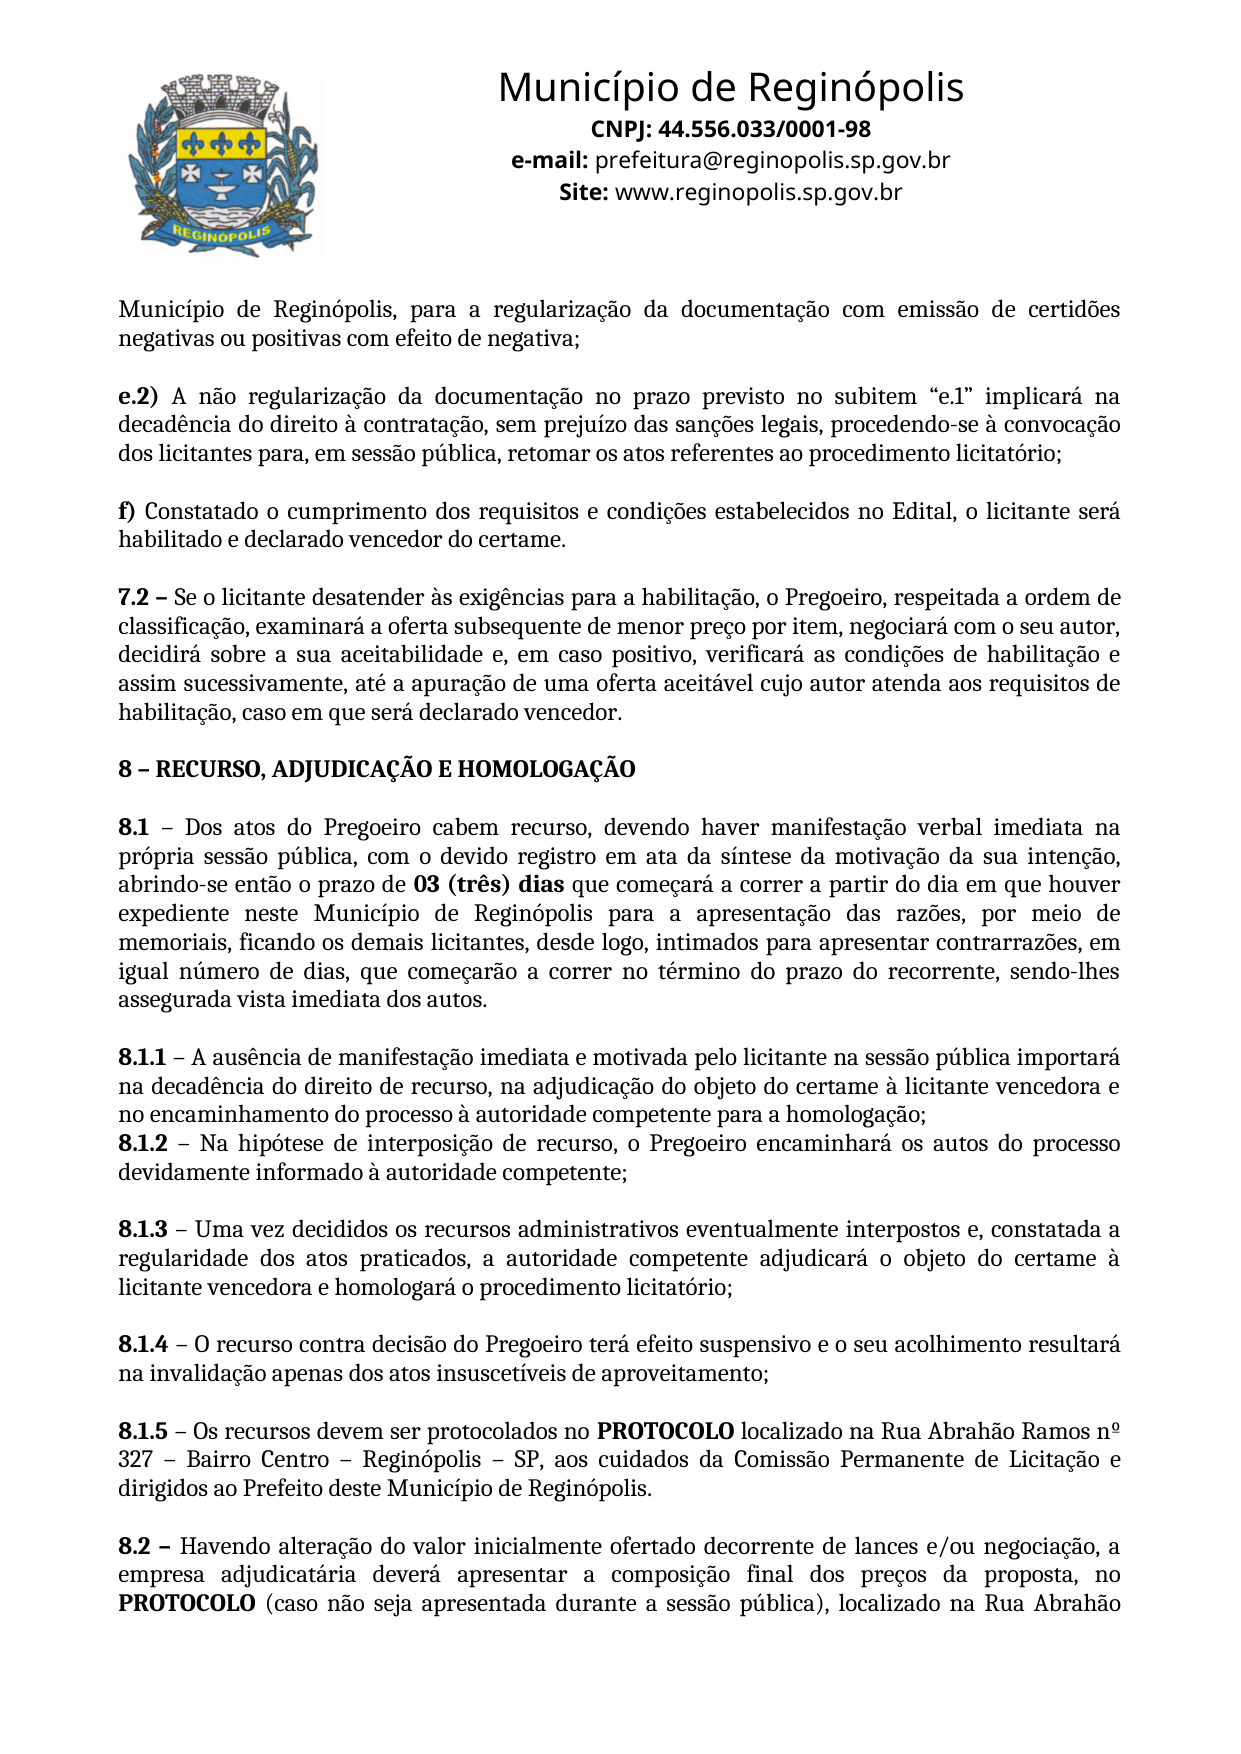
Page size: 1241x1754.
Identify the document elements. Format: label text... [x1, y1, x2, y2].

text 8.1.1 – A ausência de manifestação imediata e motivada pelo licitante na sessão pública importará na decadência do direito de recurso, na adjudicação do objeto do certame à licitante vencedora e no encaminhamento do processo à autoridade competente para a homologação; [118, 1043, 1122, 1129]
text 8.1.3 – Uma vez decididos os recursos administrativos eventualmente interpostos e, constatada a regularidade dos atos praticados, a autoridade competente adjudicará o objeto do certame à licitante vencedora e homologará o procedimento licitatório; [118, 1215, 1122, 1302]
text 8.1 – Dos atos do Pregoeiro cabem recurso, devendo haver manifestação verbal imediata na própria sessão pública, com o devido registro em ata da síntese da motivação da sua intenção, abrindo-se então o prazo de 03 (três) dias que começará a correr a partir do dia em que houver expediente neste Município de Reginópolis para a apresentação das razões, por meio de memoriais, ficando os demais licitantes, desde logo, intimados para apresentar contrarrazões, em igual número de dias, que começarão a correr no término do prazo do recorrente, sendo-lhes assegurada vista imediata dos autos. [118, 813, 1122, 1014]
text 8.1.4 – O recurso contra decisão do Pregoeiro terá efeito suspensivo e o seu acolhimento resultará na invalidação apenas dos atos insuscetíveis de aproveitamento; [118, 1330, 1122, 1388]
text e.2) A não regularização da documentação no prazo previsto no subitem “e.1” implicará na decadência do direito à contratação, sem prejuízo das sanções legais, procedendo-se à convocação dos licitantes para, em sessão pública, retomar os atos referentes ao procedimento licitatório; [118, 382, 1122, 468]
picture [118, 67, 325, 261]
text 8 – RECURSO, ADJUDICAÇÃO E HOMOLOGAÇÃO [118, 755, 1122, 784]
text 8.1.5 – Os recursos devem ser protocolados no PROTOCOLO localizado na Rua Abrahão Ramos nº 327 – Bairro Centro – Reginópolis – SP, aos cuidados da Comissão Permanente de Licitação e dirigidos ao Prefeito deste Município de Reginópolis. [118, 1417, 1122, 1503]
text 8.1.2 – Na hipótese de interposição de recurso, o Pregoeiro encaminhará os autos do processo devidamente informado à autoridade competente; [118, 1129, 1122, 1187]
text 7.2 – Se o licitante desatender às exigências para a habilitação, o Pregoeiro, respeitada a ordem de classificação, examinará a oferta subsequente de menor preço por item, negociará com o seu autor, decidirá sobre a sua aceitabilidade e, em caso positivo, verificará as condições de habilitação e assim sucessivamente, até a apuração de uma oferta aceitável cujo autor atenda aos requisitos de habilitação, caso em que será declarado vencedor. [118, 583, 1122, 727]
text f) Constatado o cumprimento dos requisitos e condições estabelecidos no Edital, o licitante será habilitado e declarado vencedor do certame. [118, 497, 1122, 554]
